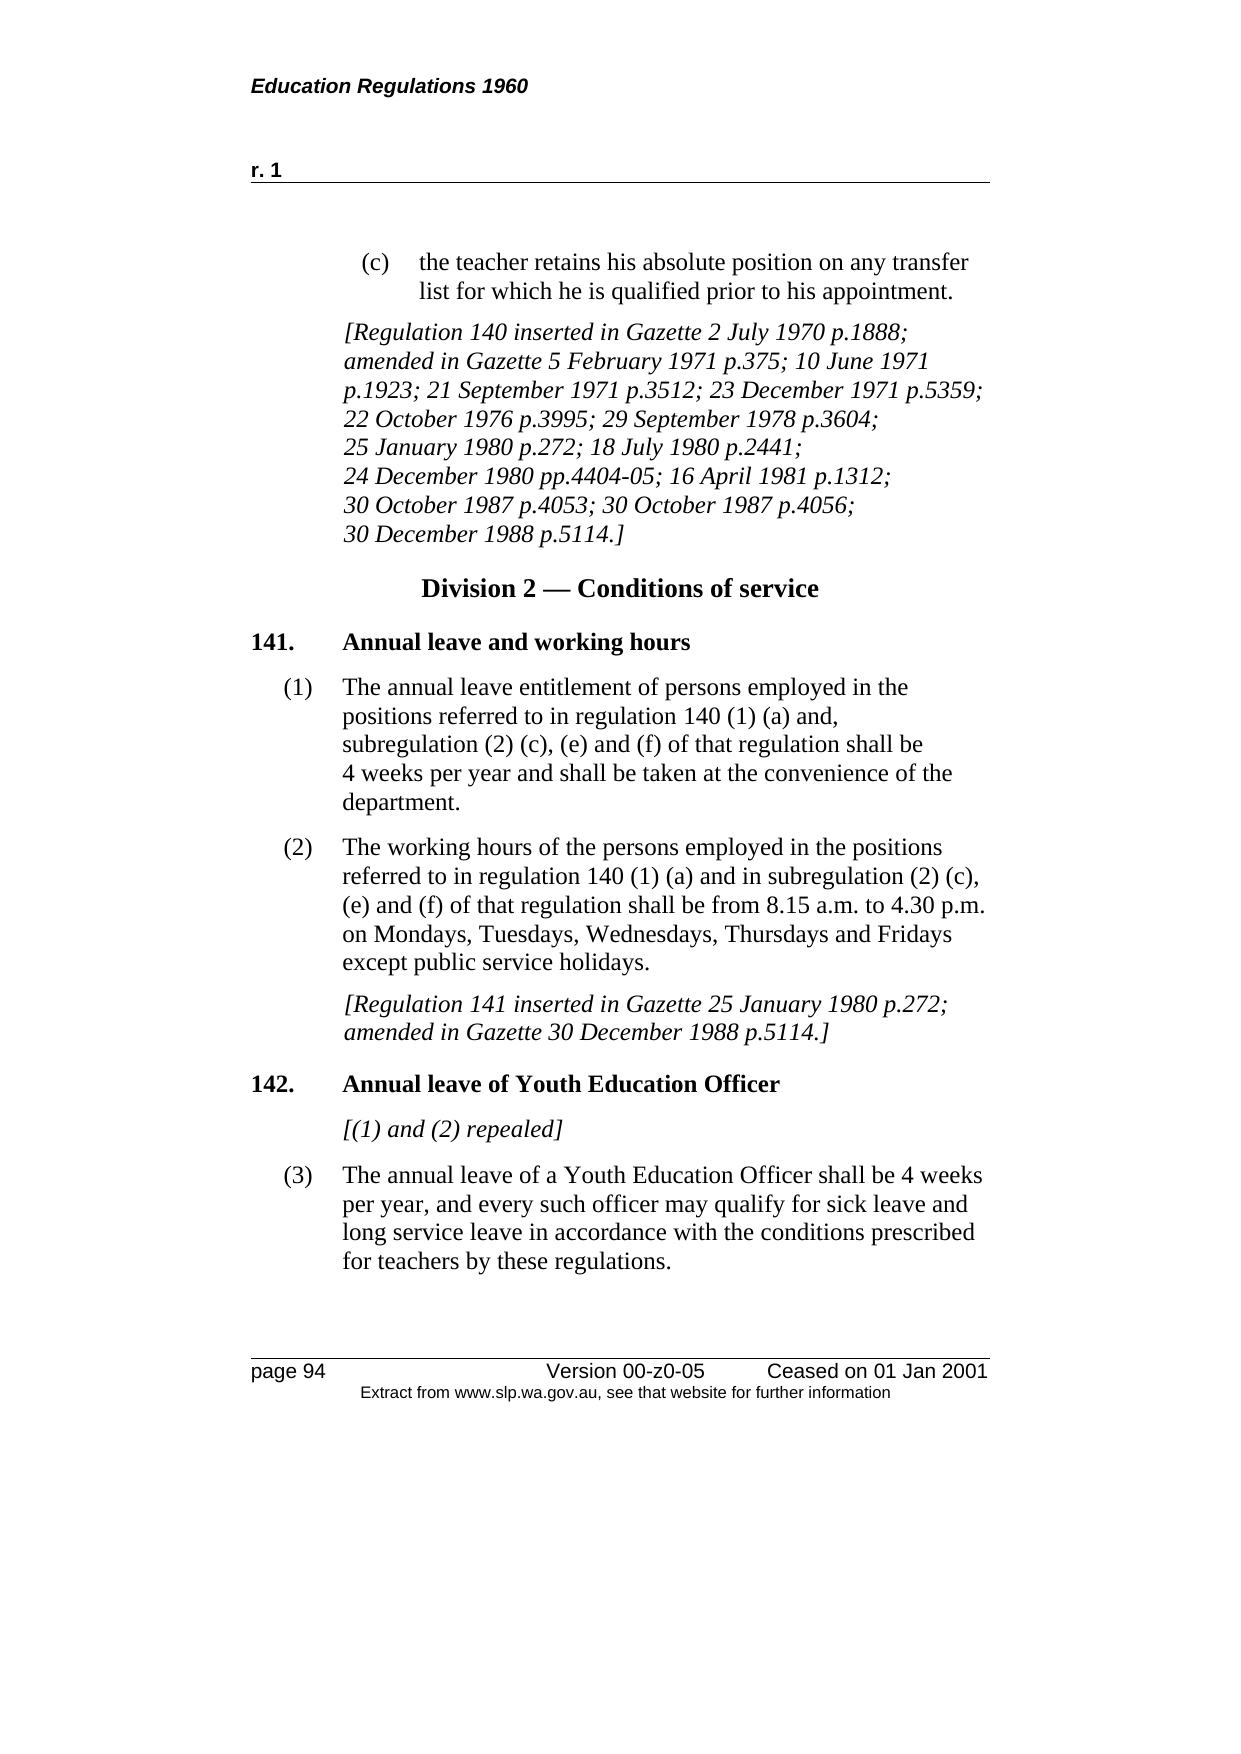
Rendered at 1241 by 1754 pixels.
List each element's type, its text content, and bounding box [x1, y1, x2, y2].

subtitle Division 2 — Conditions of service [251, 572, 990, 604]
text (2) The working hours of the persons employed in the positions referred to in regulation 140 (1) (a) and in subregulation (2) (c), (e) and (f) of that regulation shall be from 8.15 a.m. to 4.30 p.m. on Mondays, Tuesdays, Wednesdays, Thursdays and Fridays except public service holidays. [251, 832, 990, 976]
text (3) The annual leave of a Youth Education Officer shall be 4 weeks per year, and every such officer may qualify for sick leave and long service leave in accordance with the conditions prescribed for teachers by these regulations. [251, 1160, 990, 1275]
text [Regulation 141 inserted in Gazette 25 January 1980 p.272; amended in Gazette 30 December 1988 p.5114.] [251, 989, 990, 1046]
text [(1) and (2) repealed] [251, 1114, 990, 1143]
subtitle 142. Annual leave of Youth Education Officer [251, 1069, 990, 1098]
text (1) The annual leave entitlement of persons employed in the positions referred to in regulation 140 (1) (a) and, subregulation (2) (c), (e) and (f) of that regulation shall be 4 weeks per year and shall be taken at the convenience of the department. [251, 672, 990, 816]
text (c) the teacher retains his absolute position on any transfer list for which he is qualified prior to his appointment. [251, 247, 990, 305]
subtitle 141. Annual leave and working hours [251, 627, 990, 655]
text [Regulation 140 inserted in Gazette 2 July 1970 p.1888; amended in Gazette 5 February 1971 p.375; 10 June 1971 p.1923; 21 September 1971 p.3512; 23 December 1971 p.5359; 22 October 1976 p.3995; 29 September 1978 p.3604; 25 January 1980 p.272; 18 July 1980 p.2441; 24 December 1980 pp.4404-05; 16 April 1981 p.1312; 30 October 1987 p.4053; 30 October 1987 p.4056; 30 December 1988 p.5114.] [251, 317, 990, 547]
